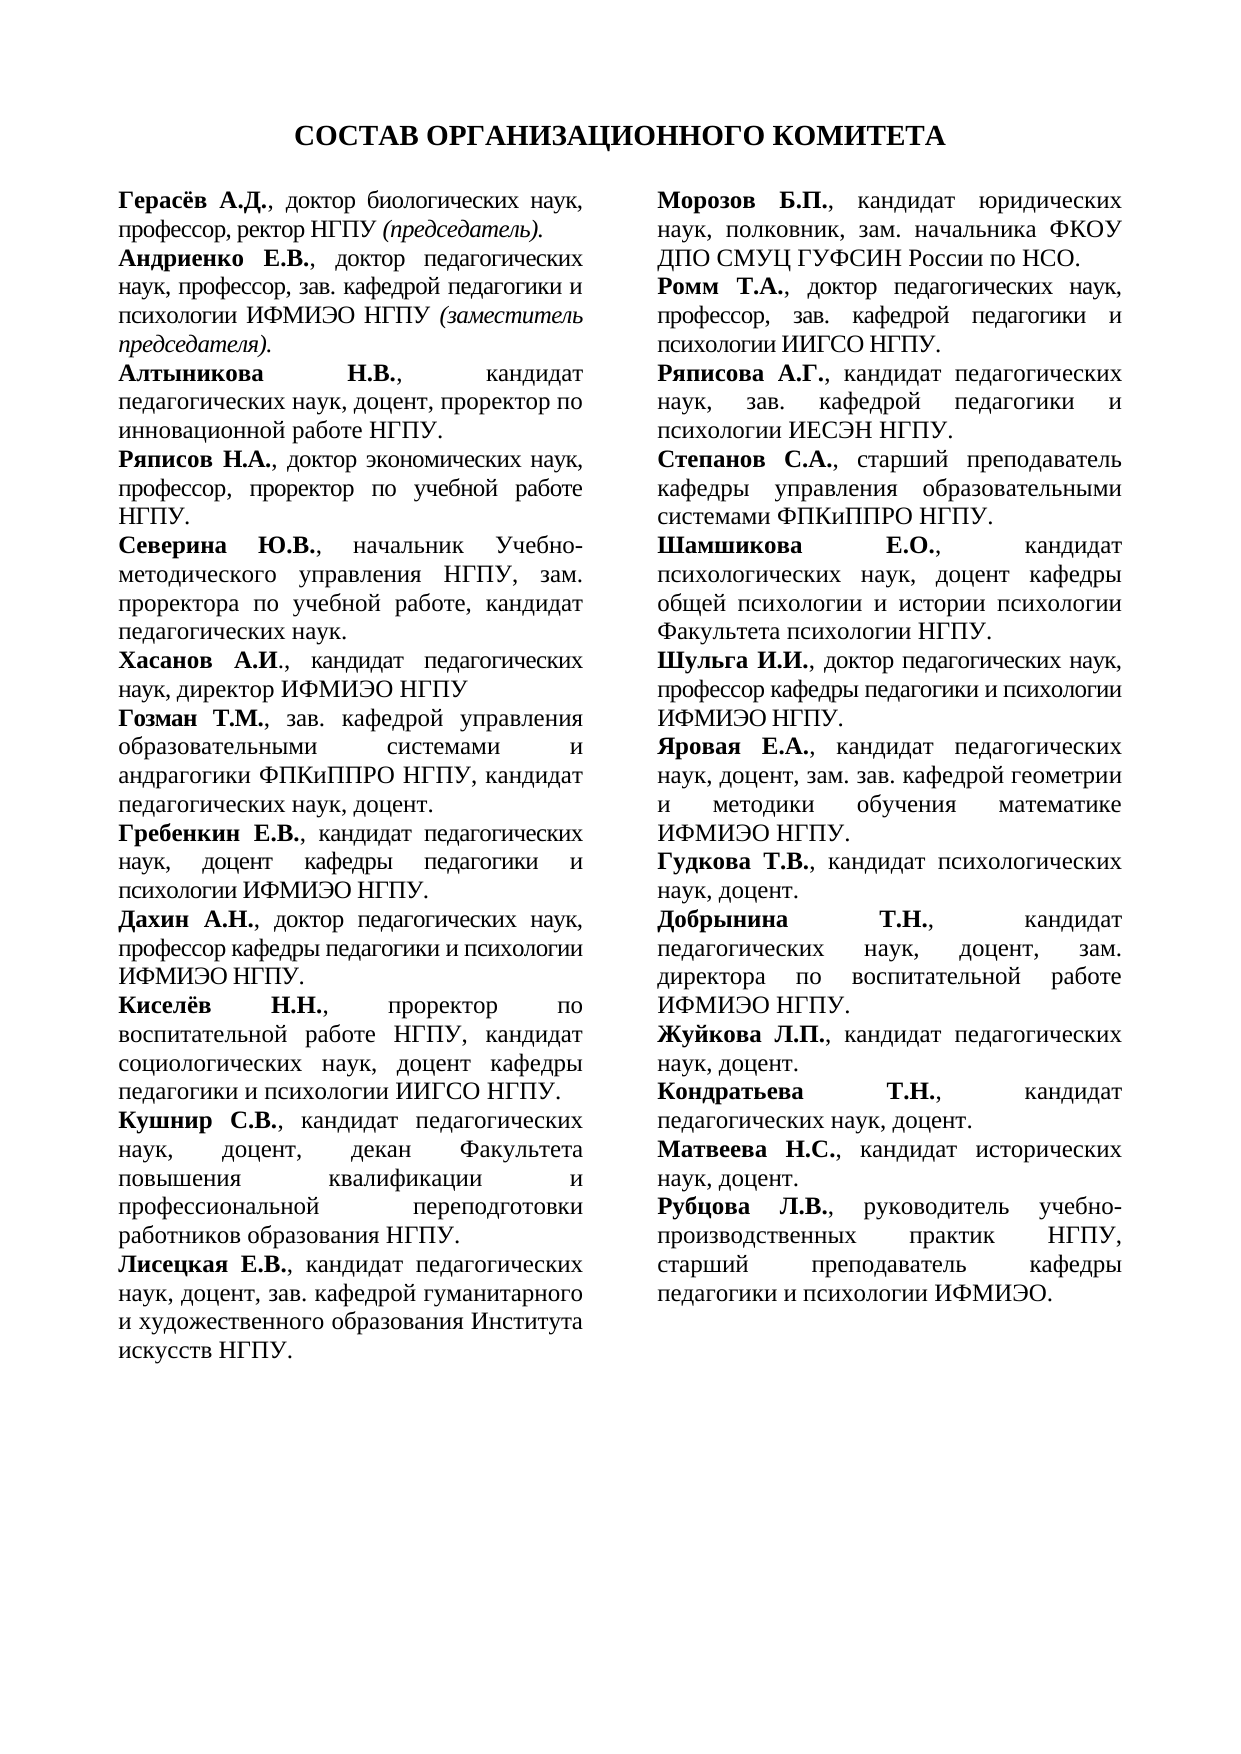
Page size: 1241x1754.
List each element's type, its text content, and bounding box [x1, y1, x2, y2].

text Ряписова А.Г., кандидат педагогических наук, зав. кафедрой педагогики и психологии ИЕСЭН НГПУ. [657, 358, 1122, 444]
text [118, 118, 1122, 152]
text Гозман Т.М., зав. кафедрой управления образовательными системами и андрагогики ФПКиППРО НГПУ, кандидат педагогических наук, доцент. [118, 703, 583, 818]
text Ромм Т.А., доктор педагогических наук, профессор, зав. кафедрой педагогики и психологии ИИГСО НГПУ. [657, 271, 1122, 358]
text Степанов С.А., старший преподаватель кафедры управления образовательными системами ФПКиППРО НГПУ. [657, 444, 1122, 530]
text Дахин А.Н., доктор педагогических наук, профессор кафедры педагогики и психологии ИФМИЭО НГПУ. [118, 904, 583, 990]
text Лисецкая Е.В., кандидат педагогических наук, доцент, зав. кафедрой гуманитарного и художественного образования Института искусств НГПУ. [118, 1249, 583, 1364]
text Морозов Б.П., кандидат юридических наук, полковник, зам. начальника ФКОУ ДПО СМУЦ ГУФСИН России по НСО. [657, 185, 1122, 271]
text Кондратьева Т.Н., кандидат педагогических наук, доцент. [657, 1076, 1122, 1134]
text Матвеева Н.С., кандидат исторических наук, доцент. [657, 1134, 1122, 1191]
text Рубцова Л.В., руководитель учебно-производственных практик НГПУ, старший преподаватель кафедры педагогики и психологии ИФМИЭО. [657, 1191, 1122, 1306]
text Алтыникова Н.В., кандидат педагогических наук, доцент, проректор по инновационной работе НГПУ. [118, 358, 583, 444]
text Яровая Е.А., кандидат педагогических наук, доцент, зам. зав. кафедрой геометрии и методики обучения математике ИФМИЭО НГПУ. [657, 731, 1122, 846]
text Северина Ю.В., начальник Учебно-методического управления НГПУ, зам. проректора по учебной работе, кандидат педагогических наук. [118, 530, 583, 645]
text Гудкова Т.В., кандидат психологических наук, доцент. [657, 846, 1122, 904]
text Добрынина Т.Н., кандидат педагогических наук, доцент, зам. директора по воспитательной работе ИФМИЭО НГПУ. [657, 904, 1122, 1019]
text Кушнир С.В., кандидат педагогических наук, доцент, декан Факультета повышения квалификации и профессиональной переподготовки работников образования НГПУ. [118, 1105, 583, 1249]
text Андриенко Е.В., доктор педагогических наук, профессор, зав. кафедрой педагогики и психологии ИФМИЭО НГПУ (заместитель председателя). [118, 243, 583, 358]
text Ряписов Н.А., доктор экономических наук, профессор, проректор по учебной работе НГПУ. [118, 444, 583, 530]
text Герасёв А.Д., доктор биологических наук, профессор, ректор НГПУ (председатель). [118, 185, 583, 243]
text Хасанов А.И., кандидат педагогических наук, директор ИФМИЭО НГПУ [118, 645, 583, 703]
text Киселёв Н.Н., проректор по воспитательной работе НГПУ, кандидат социологических наук, доцент кафедры педагогики и психологии ИИГСО НГПУ. [118, 990, 583, 1105]
text Гребенкин Е.В., кандидат педагогических наук, доцент кафедры педагогики и психологии ИФМИЭО НГПУ. [118, 818, 583, 904]
text Шульга И.И., доктор педагогических наук, профессор кафедры педагогики и психологии ИФМИЭО НГПУ. [657, 645, 1122, 731]
text Жуйкова Л.П., кандидат педагогических наук, доцент. [657, 1019, 1122, 1076]
text Шамшикова Е.О., кандидат психологических наук, доцент кафедры общей психологии и истории психологии Факультета психологии НГПУ. [657, 530, 1122, 645]
